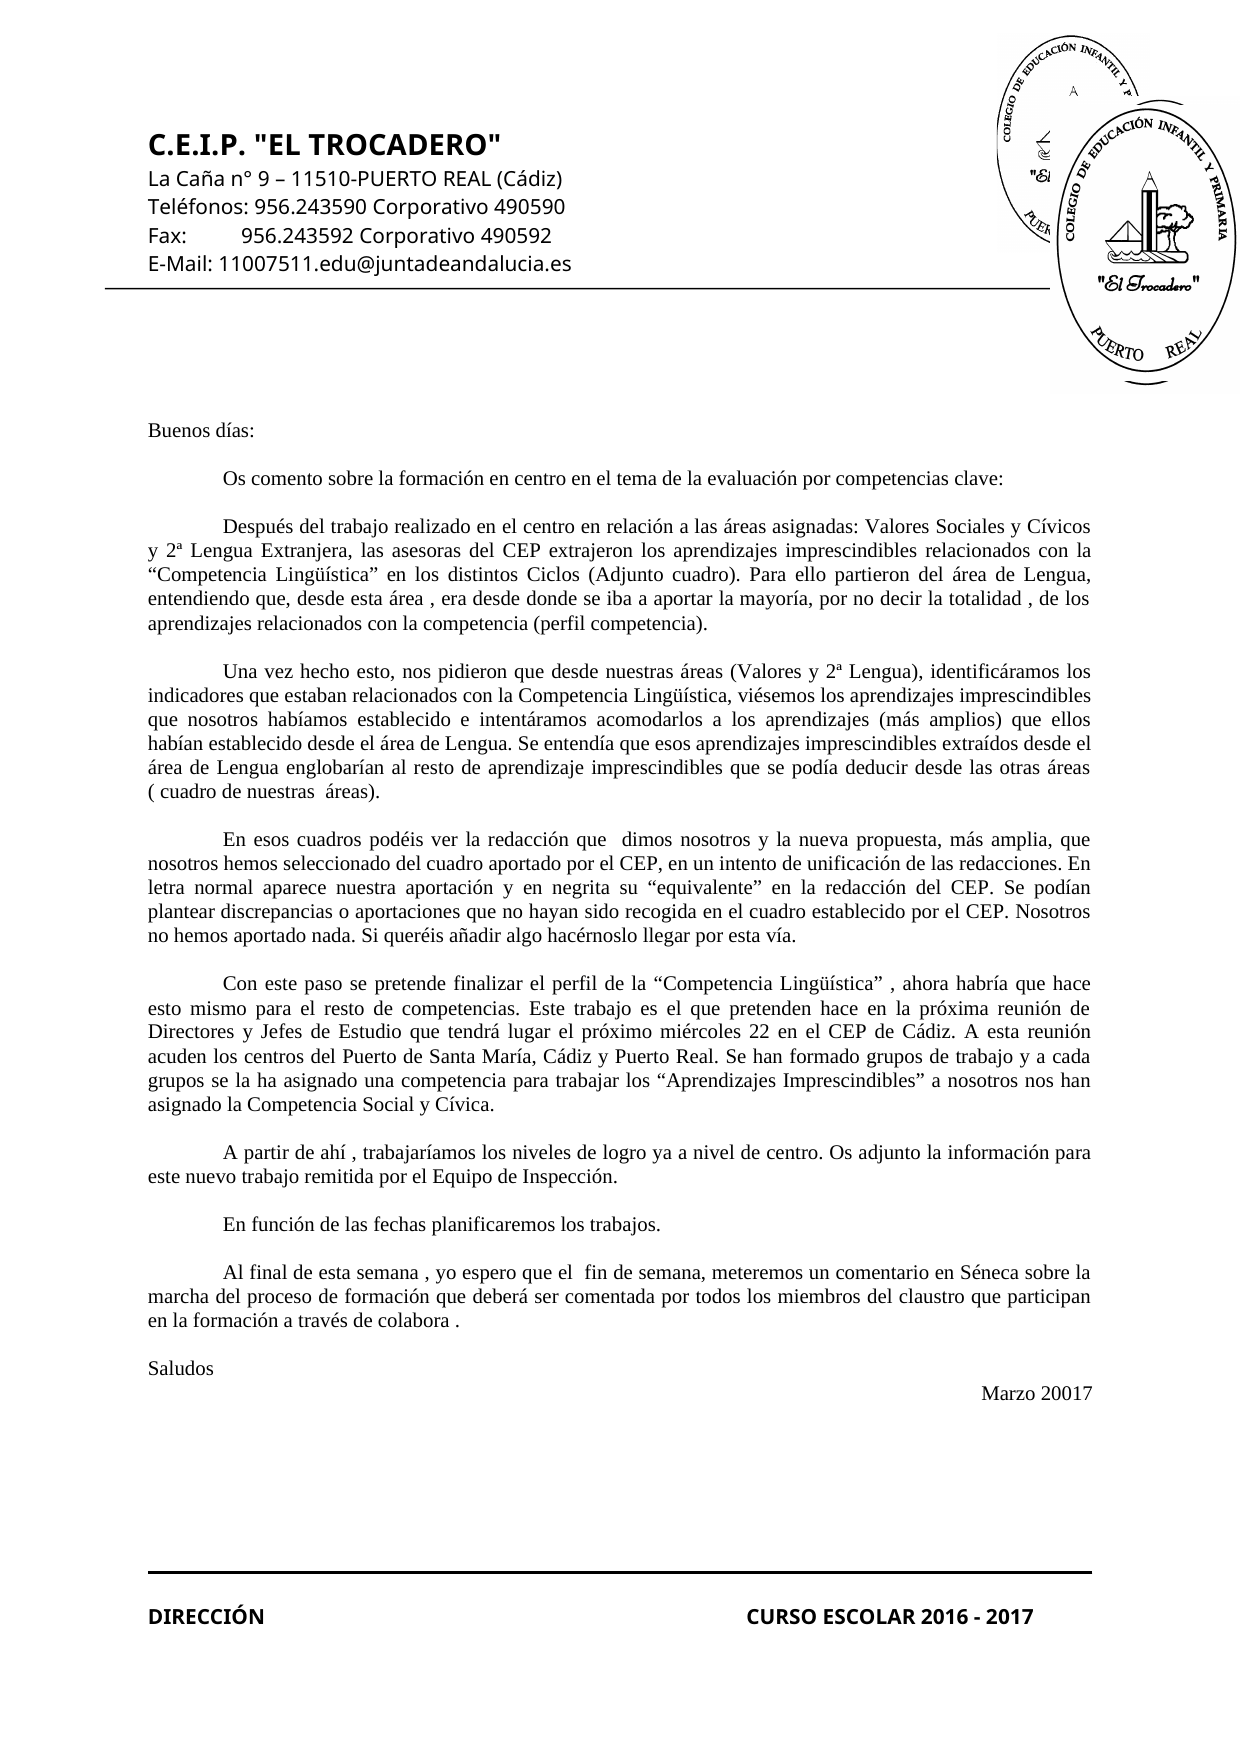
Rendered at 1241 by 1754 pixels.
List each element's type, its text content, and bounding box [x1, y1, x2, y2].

text Después del trabajo realizado en el centro en relación a las áreas asignadas: Valores Sociales y Cívicos y 2ª Lengua Extranjera, las asesoras del CEP extrajeron los aprendizajes imprescindibles relacionados con la “Competencia Lingüística” en los distintos Ciclos (Adjunto cuadro). Para ello partieron del área de Lengua, entendiendo que, desde esta área , era desde donde se iba a aportar la mayoría, por no decir la totalidad , de los aprendizajes relacionados con la competencia (perfil competencia). [148, 514, 1092, 634]
text Una vez hecho esto, nos pidieron que desde nuestras áreas (Valores y 2ª Lengua), identificáramos los indicadores que estaban relacionados con la Competencia Lingüística, viésemos los aprendizajes imprescindibles que nosotros habíamos establecido e intentáramos acomodarlos a los aprendizajes (más amplios) que ellos habían establecido desde el área de Lengua. Se entendía que esos aprendizajes imprescindibles extraídos desde el área de Lengua englobarían al resto de aprendizaje imprescindibles que se podía deducir desde las otras áreas ( cuadro de nuestras áreas). [148, 658, 1092, 803]
text Saludos [148, 1356, 1092, 1380]
text La Caña n° 9 – 11510-PUERTO REAL (Cádiz) [148, 164, 996, 192]
text Buenos días: [148, 418, 1092, 442]
picture [1050, 96, 1241, 394]
text Fax: 956.243592 Corporativo 490592 [118, 221, 996, 249]
text A partir de ahí , trabajaríamos los niveles de logro ya a nivel de centro. Os adjunto la información para este nuevo trabajo remitida por el Equipo de Inspección. [148, 1140, 1092, 1188]
text Teléfonos: 956.243590 Corporativo 490590 [118, 192, 996, 221]
text En función de las fechas planificaremos los trabajos. [148, 1212, 1092, 1236]
text En esos cuadros podéis ver la redacción que dimos nosotros y la nueva propuesta, más amplia, que nosotros hemos seleccionado del cuadro aportado por el CEP, en un intento de unificación de las redacciones. En letra normal aparece nuestra aportación y en negrita su “equivalente” en la redacción del CEP. Se podían plantear discrepancias o aportaciones que no hayan sido recogida en el cuadro establecido por el CEP. Nosotros no hemos aportado nada. Si queréis añadir algo hacérnoslo llegar por esta vía. [148, 827, 1092, 947]
text C.E.I.P. "EL TROCADERO" [148, 124, 996, 164]
text E-Mail: 11007511.edu@juntadeandalucia.es [118, 249, 1050, 278]
text Al final de esta semana , yo espero que el fin de semana, meteremos un comentario en Séneca sobre la marcha del proceso de formación que deberá ser comentada por todos los miembros del claustro que participan en la formación a través de colabora . [148, 1260, 1092, 1332]
text Con este paso se pretende finalizar el perfil de la “Competencia Lingüística” , ahora habría que hace esto mismo para el resto de competencias. Este trabajo es el que pretenden hace en la próxima reunión de Directores y Jefes de Estudio que tendrá lugar el próximo miércoles 22 en el CEP de Cádiz. A esta reunión acuden los centros del Puerto de Santa María, Cádiz y Puerto Real. Se han formado grupos de trabajo y a cada grupos se la ha asignado una competencia para trabajar los “Aprendizajes Imprescindibles” a nosotros nos han asignado la Competencia Social y Cívica. [148, 971, 1092, 1116]
text Os comento sobre la formación en centro en el tema de la evaluación por competencias clave: [148, 466, 1092, 490]
text Marzo 20017 [148, 1380, 1092, 1404]
